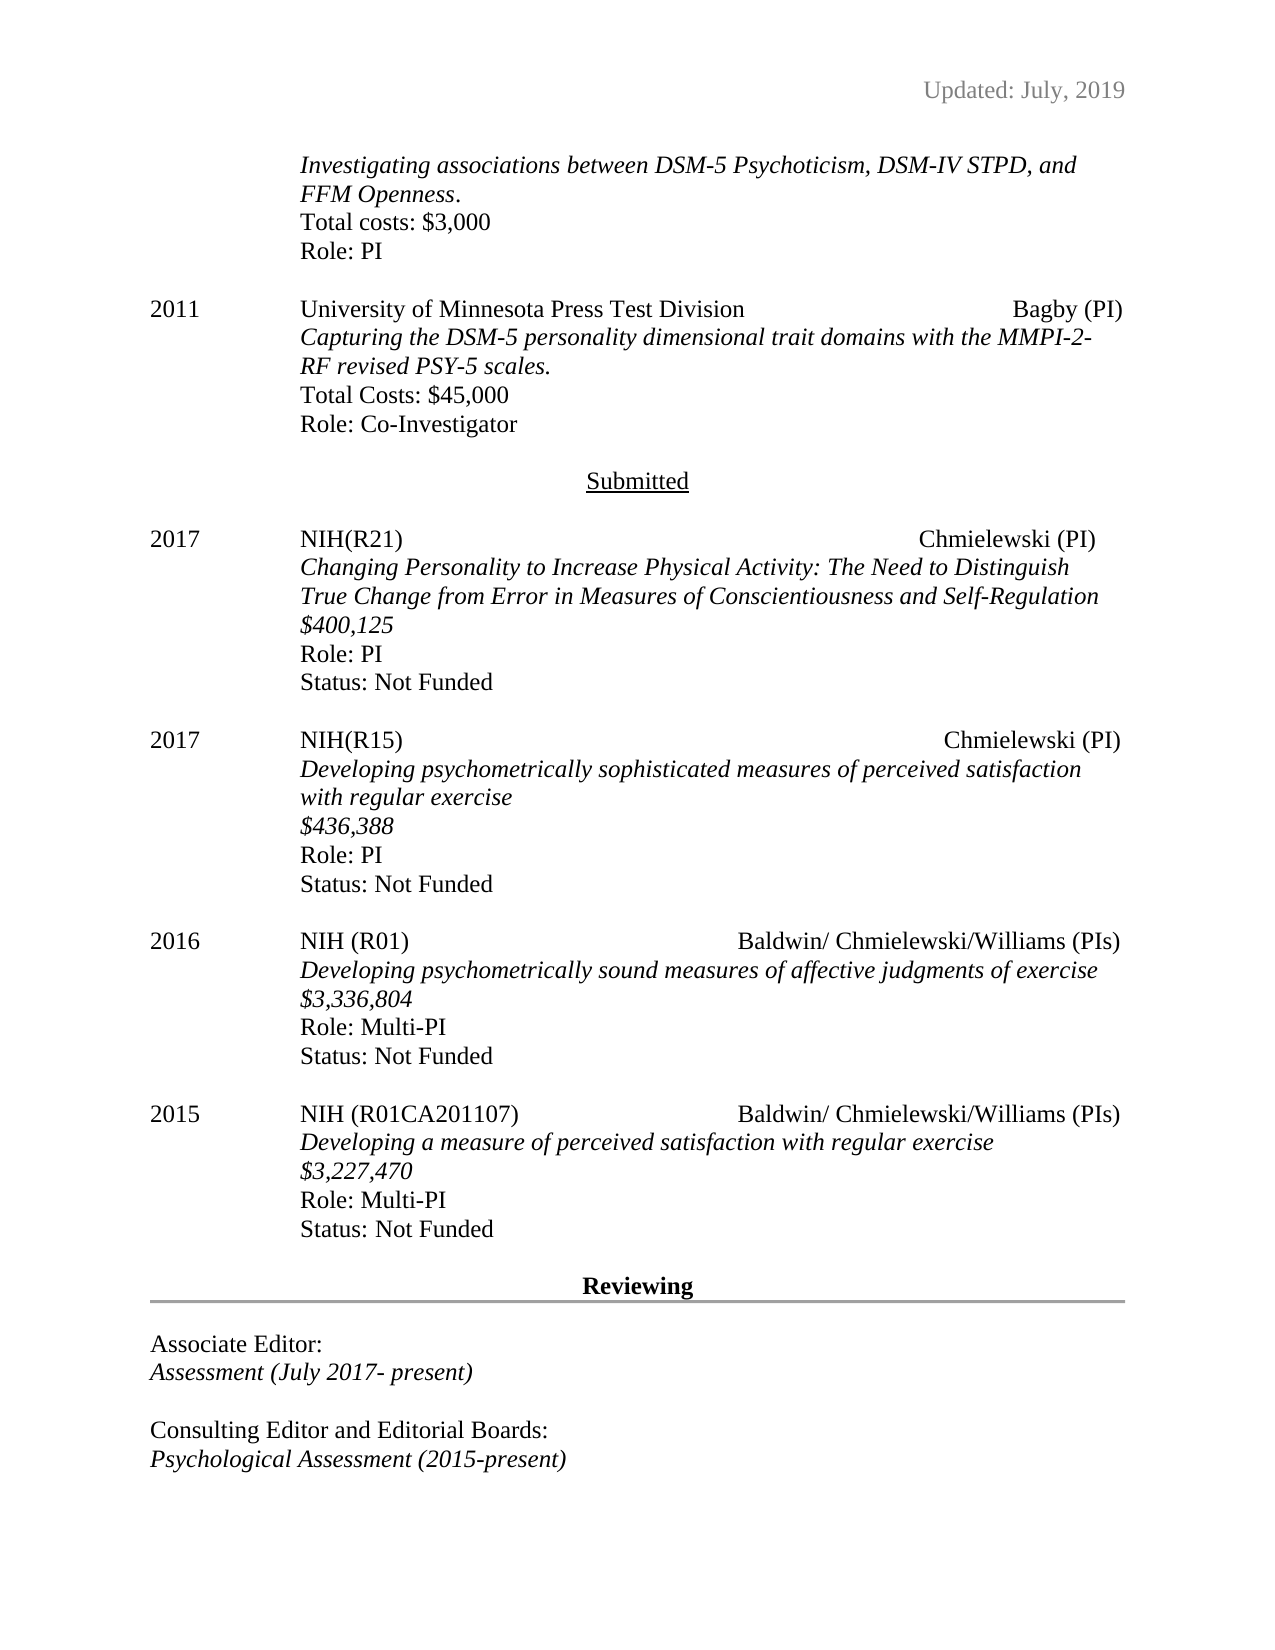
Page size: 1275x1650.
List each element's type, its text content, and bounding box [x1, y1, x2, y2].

text Psychological Assessment (2015-present) [150, 1444, 1125, 1472]
text Role: Co-Investigator [225, 409, 1125, 437]
text Role: PI [300, 639, 1125, 667]
text Total Costs: $45,000 [225, 380, 1125, 409]
text Developing a measure of perceived satisfaction with regular exercise [150, 1127, 1125, 1156]
text 2016 NIH (R01) Baldwin/ Chmielewski/Williams (PIs) [150, 926, 1125, 955]
text Changing Personality to Increase Physical Activity: The Need to Distinguish True Change from Error in Measures of Conscientiousness and Self-Regulation [300, 552, 1125, 610]
text Consulting Editor and Editorial Boards: [150, 1415, 1125, 1444]
text Role: PI [225, 236, 1125, 265]
text Total costs: $3,000 [225, 207, 1125, 236]
text Role: Multi-PI [150, 1185, 1125, 1214]
text Status: Not Funded [300, 667, 1125, 696]
text 2015 NIH (R01CA201107) Baldwin/ Chmielewski/Williams (PIs) [150, 1099, 1125, 1127]
text Developing psychometrically sophisticated measures of perceived satisfaction with regular exercise [300, 754, 1125, 811]
text Developing psychometrically sound measures of affective judgments of exercise $3,336,804 [300, 955, 1125, 1012]
text Status: Not Funded [150, 869, 1125, 897]
text Role: Multi-PI [150, 1012, 1125, 1041]
text $436,388 [150, 811, 1125, 840]
text Assessment (July 2017- present) [150, 1357, 1125, 1386]
text Capturing the DSM-5 personality dimensional trait domains with the MMPI-2-RF revised PSY-5 scales. [300, 322, 1125, 380]
text 2011 University of Minnesota Press Test Division Bagby (PI) [150, 294, 1125, 322]
text $400,125 [300, 610, 1125, 639]
text Status: Not Funded [150, 1214, 1125, 1242]
text 2017 NIH(R21) Chmielewski (PI) [150, 524, 1125, 552]
text Associate Editor: [150, 1329, 1125, 1357]
text Submitted [150, 466, 1125, 495]
text Status: Not Funded [150, 1041, 1125, 1070]
text 2017 NIH(R15) Chmielewski (PI) [150, 725, 1125, 754]
text $3,227,470 [225, 1156, 1125, 1185]
text Reviewing [150, 1271, 1125, 1300]
text Investigating associations between DSM-5 Psychoticism, DSM-IV STPD, and FFM Openness. [300, 150, 1125, 207]
text Role: PI [150, 840, 1125, 869]
